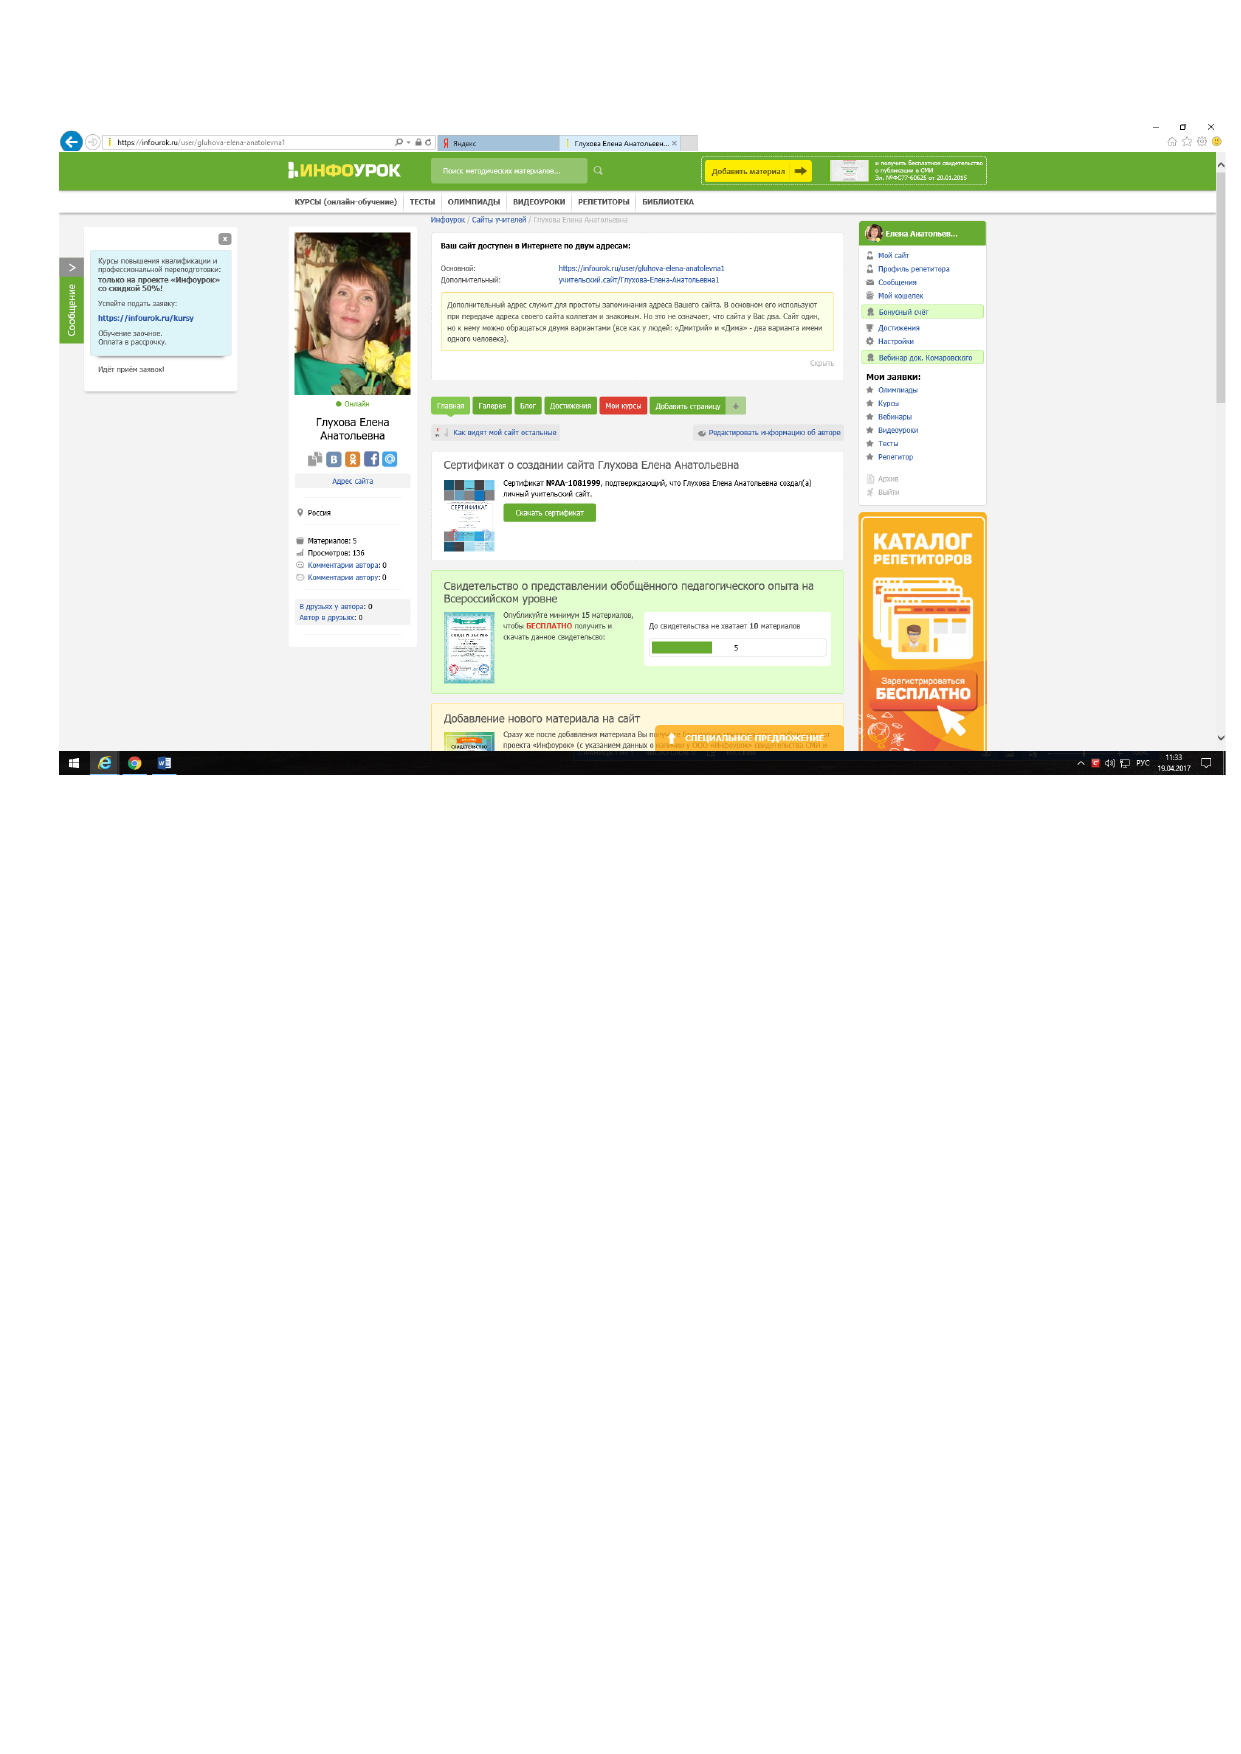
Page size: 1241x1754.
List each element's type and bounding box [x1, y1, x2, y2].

picture [59, 118, 1226, 775]
